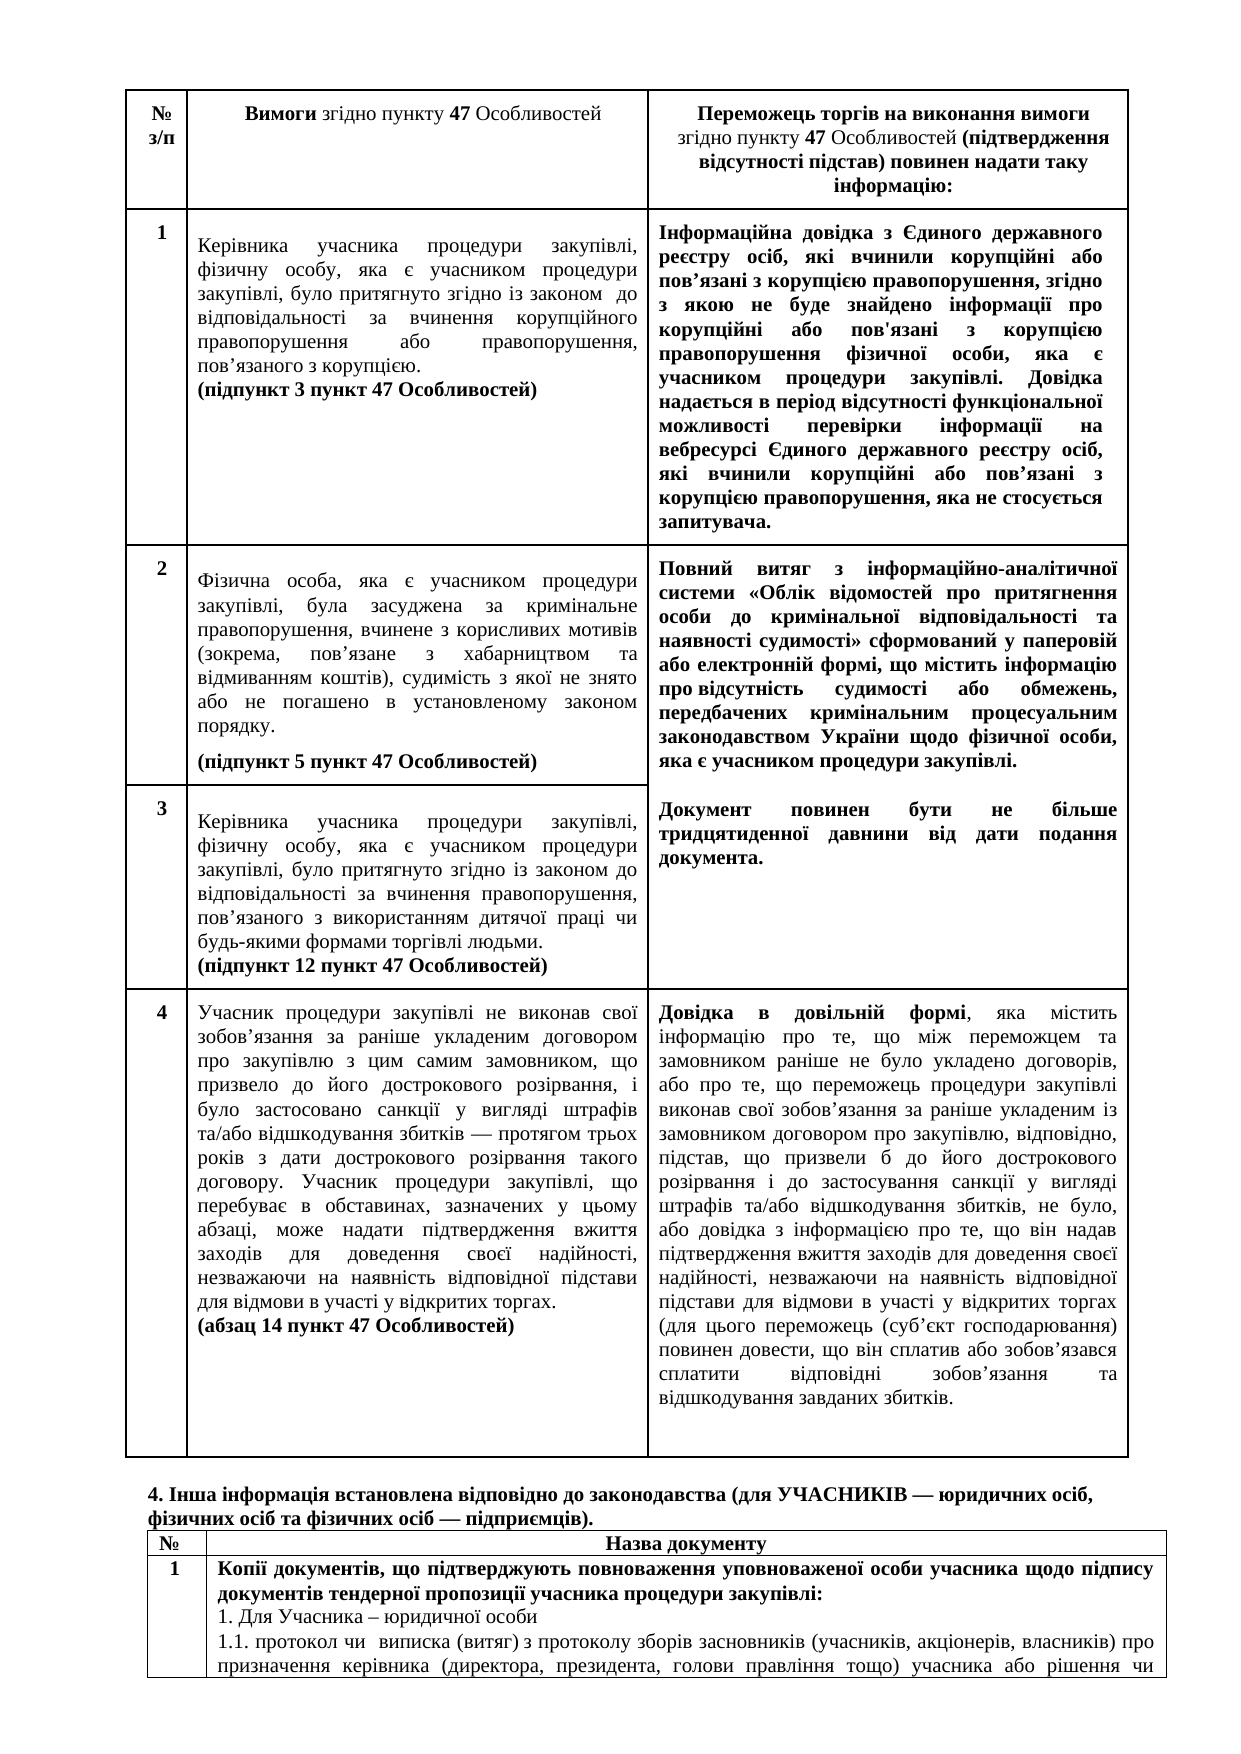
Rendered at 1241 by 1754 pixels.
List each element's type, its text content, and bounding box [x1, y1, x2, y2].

table_header Назва документу [207, 1531, 1166, 1555]
table_cell Інформаційна довідка з Єдиного державного реєстру осіб, які вчинили корупційні або пов’язані з корупцією правопорушення, згідно з якою не буде знайдено інформації про корупційні або пов'язані з корупцією правопорушення фізичної особи, яка є учасником процедури закупівлі. Довідка надається в період відсутності функціональної можливості перевірки інформації на вебресурсі Єдиного державного реєстру осіб, які вчинили корупційні або пов’язані з корупцією правопорушення, яка не стосується запитувача. [649, 210, 1127, 543]
table_header № з/п [127, 91, 186, 208]
table_cell 3 [127, 786, 186, 988]
table_cell 1 [127, 210, 186, 543]
text 4. Інша інформація встановлена відповідно до законодавства (для УЧАСНИКІВ — юридичних осіб, фізичних осіб та фізичних осіб — підприємців). [148, 1482, 1152, 1530]
table_cell Повний витяг з інформаційно-аналітичної системи «Облік відомостей про притягнення особи до кримінальної відповідальності та наявності судимості» сформований у паперовій або електронній формі, що містить інформацію про відсутність судимості або обмежень, передбачених кримінальним процесуальним законодавством України щодо фізичної особи, яка є учасником процедури закупівлі. Документ повинен бути не більше тридцятиденної давнини від дати подання документа. [649, 546, 1127, 988]
table_cell Керівника учасника процедури закупівлі, фізичну особу, яка є учасником процедури закупівлі, було притягнуто згідно із законом до відповідальності за вчинення правопорушення, пов’язаного з використанням дитячої праці чи будь-якими формами торгівлі людьми. (підпункт 12 пункт 47 Особливостей) [188, 786, 647, 988]
table_header Переможець торгів на виконання вимоги згідно пункту 47 Особливостей (підтвердження відсутності підстав) повинен надати таку інформацію: [649, 91, 1127, 208]
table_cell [207, 1556, 1166, 1677]
table_cell Довідка в довільній формі, яка містить інформацію про те, що між переможцем та замовником раніше не було укладено договорів, або про те, що переможець процедури закупівлі виконав свої зобов’язання за раніше укладеним із замовником договором про закупівлю, відповідно, підстав, що призвели б до його дострокового розірвання і до застосування санкції у вигляді штрафів та/або відшкодування збитків, не було, або довідка з інформацією про те, що він надав підтвердження вжиття заходів для доведення своєї надійності, незважаючи на наявність відповідної підстави для відмови в участі у відкритих торгах (для цього переможець (суб’єкт господарювання) повинен довести, що він сплатив або зобов’язався сплатити відповідні зобов’язання та відшкодування завданих збитків. [649, 990, 1127, 1456]
table_cell 1 [148, 1556, 206, 1677]
table_cell Керівника учасника процедури закупівлі, фізичну особу, яка є учасником процедури закупівлі, було притягнуто згідно із законом до відповідальності за вчинення корупційного правопорушення або правопорушення, пов’язаного з корупцією. (підпункт 3 пункт 47 Особливостей) [188, 210, 647, 543]
table_cell 4 [127, 990, 186, 1456]
table_header № [148, 1531, 206, 1555]
table_cell 2 [127, 546, 186, 784]
table_header Вимоги згідно пункту 47 Особливостей [188, 91, 647, 208]
table_cell Фізична особа, яка є учасником процедури закупівлі, була засуджена за кримінальне правопорушення, вчинене з корисливих мотивів (зокрема, пов’язане з хабарництвом та відмиванням коштів), судимість з якої не знято або не погашено в установленому законом порядку. (підпункт 5 пункт 47 Особливостей) [188, 546, 647, 784]
table_cell Учасник процедури закупівлі не виконав свої зобов’язання за раніше укладеним договором про закупівлю з цим самим замовником, що призвело до його дострокового розірвання, і було застосовано санкції у вигляді штрафів та/або відшкодування збитків — протягом трьох років з дати дострокового розірвання такого договору. Учасник процедури закупівлі, що перебуває в обставинах, зазначених у цьому абзаці, може надати підтвердження вжиття заходів для доведення своєї надійності, незважаючи на наявність відповідної підстави для відмови в участі у відкритих торгах. (абзац 14 пункт 47 Особливостей) [188, 990, 647, 1456]
